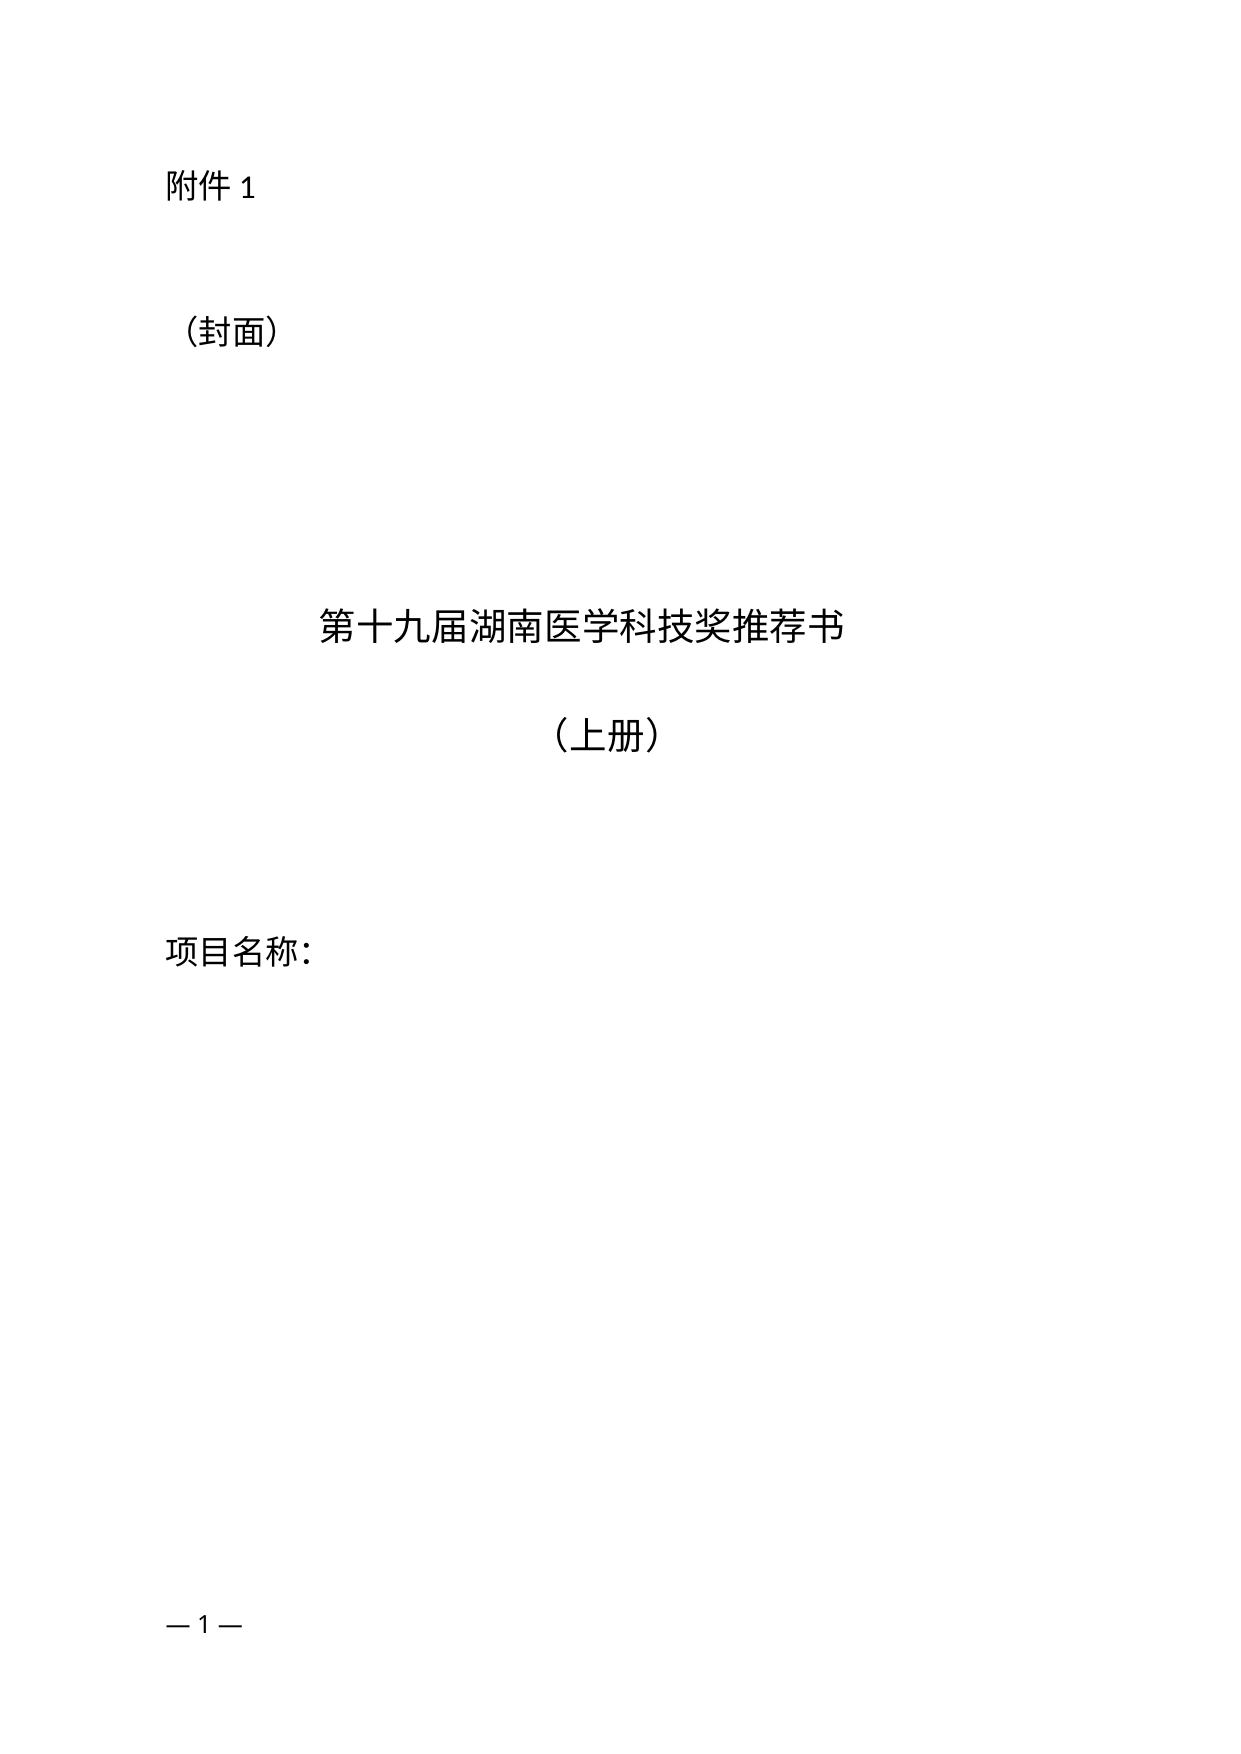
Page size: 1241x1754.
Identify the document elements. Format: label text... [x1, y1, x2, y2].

text 附件1 [165, 148, 917, 221]
text 第十九届湖南医学科技奖推荐书 [165, 585, 917, 658]
text 项目名称： [165, 913, 917, 986]
text （封面） [165, 294, 917, 367]
text （上册） [165, 695, 917, 768]
